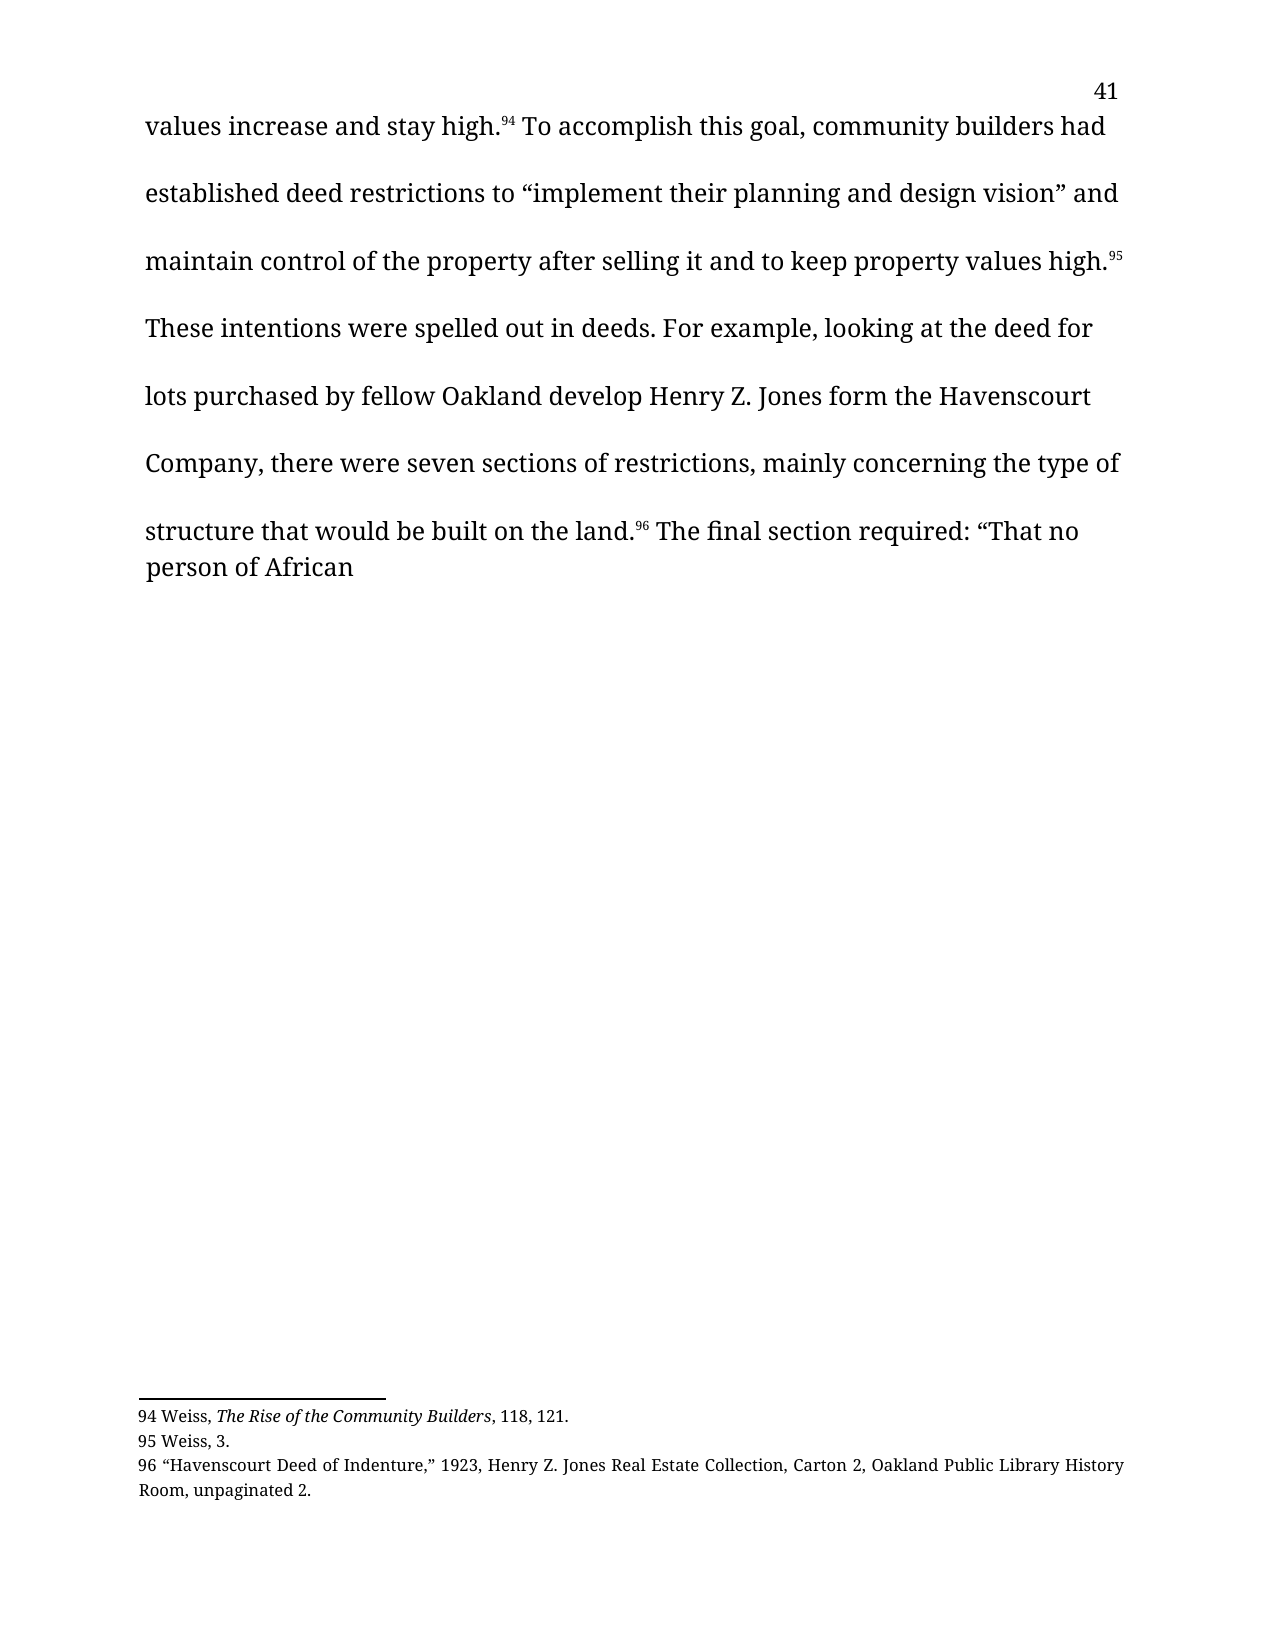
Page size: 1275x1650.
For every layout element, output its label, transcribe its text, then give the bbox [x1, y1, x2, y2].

text structure that would be built on the land. The final section required: “That no person of African [145, 513, 1124, 584]
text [145, 108, 1124, 479]
